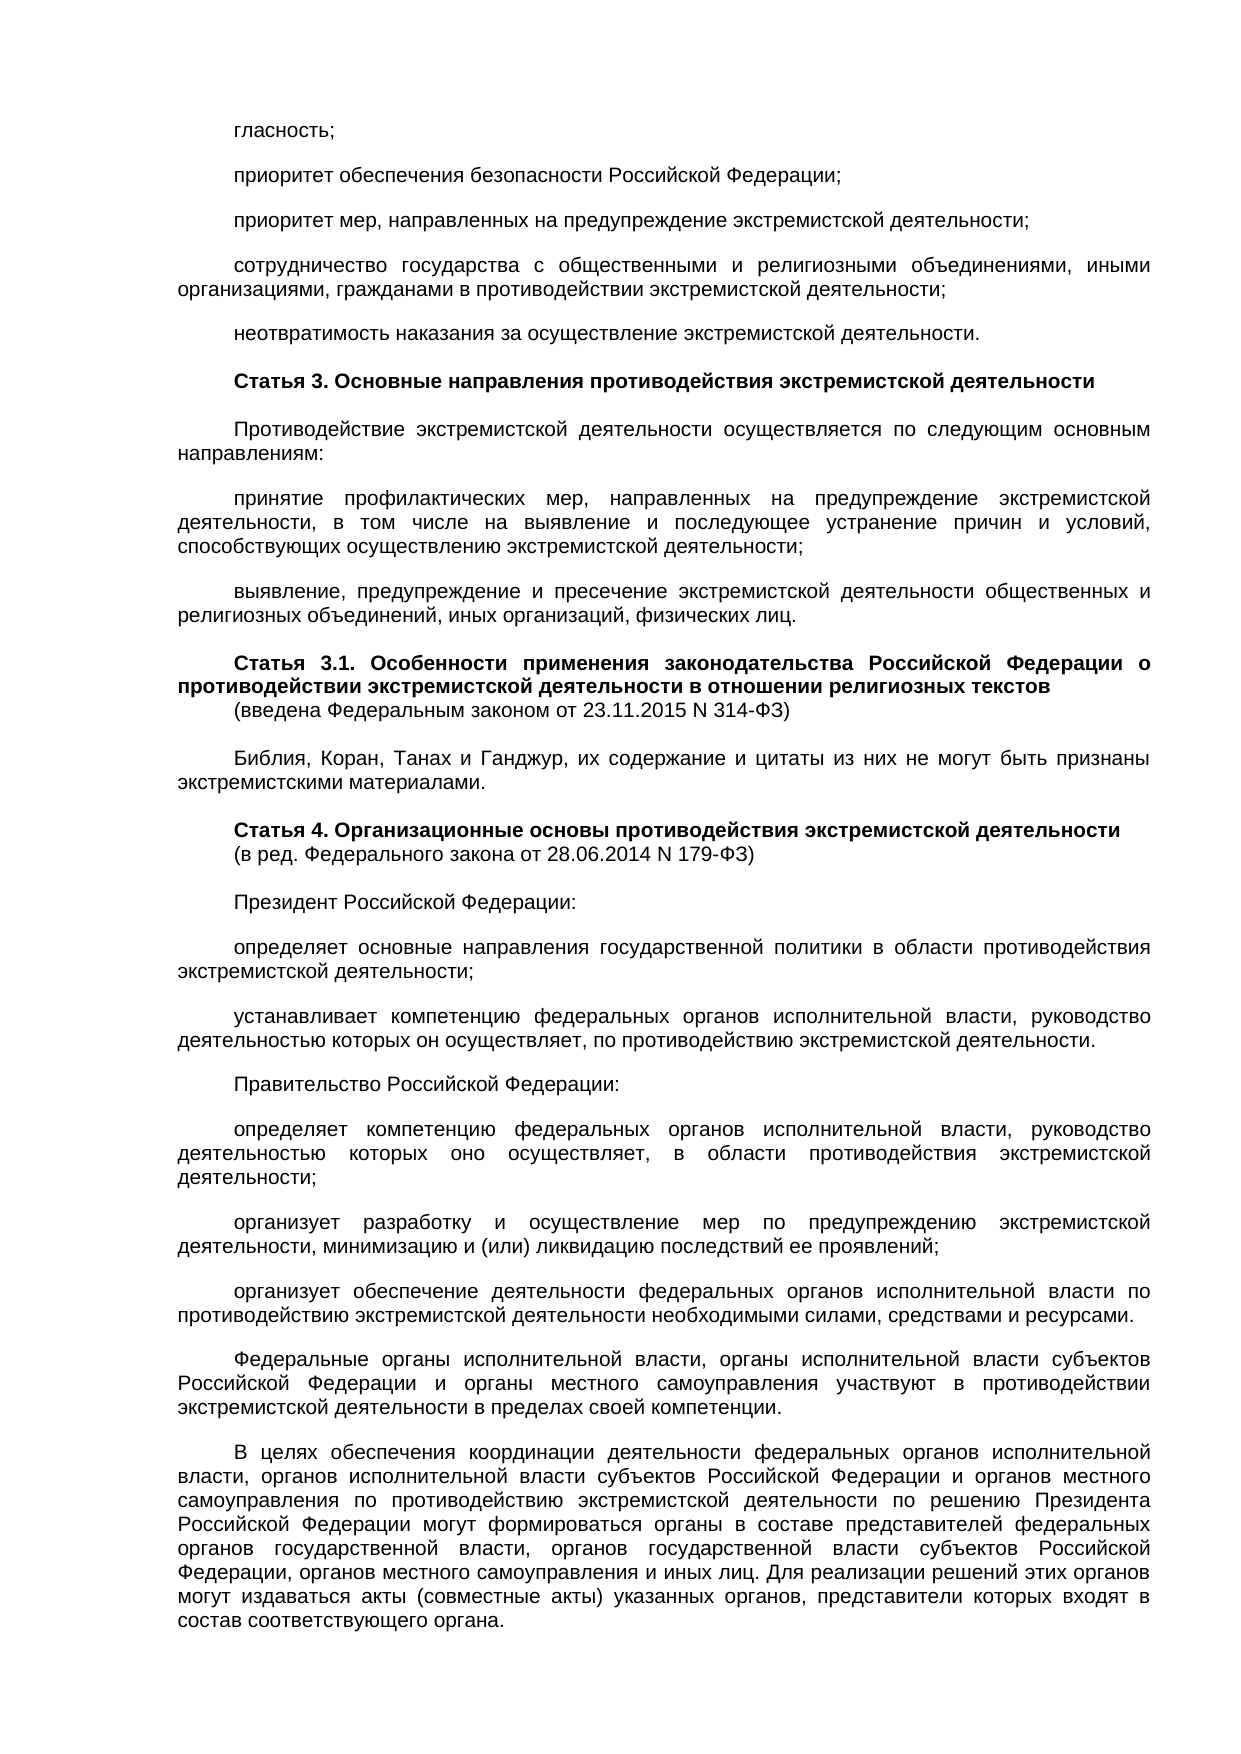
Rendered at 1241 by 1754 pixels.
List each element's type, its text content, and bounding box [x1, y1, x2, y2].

text Библия, Коран, Танах и Ганджур, их содержание и цитаты из них не могут быть признаны экстремистскими материалами. [177, 746, 1152, 794]
text гласность; [177, 118, 1152, 142]
text организует обеспечение деятельности федеральных органов исполнительной власти по противодействию экстремистской деятельности необходимыми силами, средствами и ресурсами. [177, 1278, 1152, 1326]
text организует разработку и осуществление мер по предупреждению экстремистской деятельности, минимизацию и (или) ликвидацию последствий ее проявлений; [177, 1210, 1152, 1258]
text сотрудничество государства с общественными и религиозными объединениями, иными организациями, гражданами в противодействии экстремистской деятельности; [177, 252, 1152, 300]
text приоритет обеспечения безопасности Российской Федерации; [177, 163, 1152, 187]
title Статья 4. Организационные основы противодействия экстремистской деятельности [177, 818, 1152, 842]
text определяет основные направления государственной политики в области противодействия экстремистской деятельности; [177, 935, 1152, 983]
text определяет компетенцию федеральных органов исполнительной власти, руководство деятельностью которых оно осуществляет, в области противодействия экстремистской деятельности; [177, 1117, 1152, 1189]
title Статья 3. Основные направления противодействия экстремистской деятельности [177, 369, 1152, 393]
text приоритет мер, направленных на предупреждение экстремистской деятельности; [177, 208, 1152, 232]
text (в ред. Федерального закона от 28.06.2014 N 179-ФЗ) [177, 842, 1152, 866]
text Правительство Российской Федерации: [177, 1072, 1152, 1096]
text (введена Федеральным законом от 23.11.2015 N 314-ФЗ) [177, 698, 1152, 722]
text Федеральные органы исполнительной власти, органы исполнительной власти субъектов Российской Федерации и органы местного самоуправления участвуют в противодействии экстремистской деятельности в пределах своей компетенции. [177, 1347, 1152, 1419]
text Противодействие экстремистской деятельности осуществляется по следующим основным направлениям: [177, 417, 1152, 465]
text В целях обеспечения координации деятельности федеральных органов исполнительной власти, органов исполнительной власти субъектов Российской Федерации и органов местного самоуправления по противодействию экстремистской деятельности по решению Президента Российской Федерации могут формироваться органы в составе представителей федеральных органов государственной власти, органов государственной власти субъектов Российской Федерации, органов местного самоуправления и иных лиц. Для реализации решений этих органов могут издаваться акты (совместные акты) указанных органов, представители которых входят в состав соответствующего органа. [177, 1440, 1152, 1632]
title Статья 3.1. Особенности применения законодательства Российской Федерации о противодействии экстремистской деятельности в отношении религиозных текстов [177, 650, 1152, 698]
text устанавливает компетенцию федеральных органов исполнительной власти, руководство деятельностью которых он осуществляет, по противодействию экстремистской деятельности. [177, 1003, 1152, 1051]
text неотвратимость наказания за осуществление экстремистской деятельности. [177, 321, 1152, 345]
text принятие профилактических мер, направленных на предупреждение экстремистской деятельности, в том числе на выявление и последующее устранение причин и условий, способствующих осуществлению экстремистской деятельности; [177, 486, 1152, 558]
text выявление, предупреждение и пресечение экстремистской деятельности общественных и религиозных объединений, иных организаций, физических лиц. [177, 578, 1152, 626]
text Президент Российской Федерации: [177, 890, 1152, 914]
